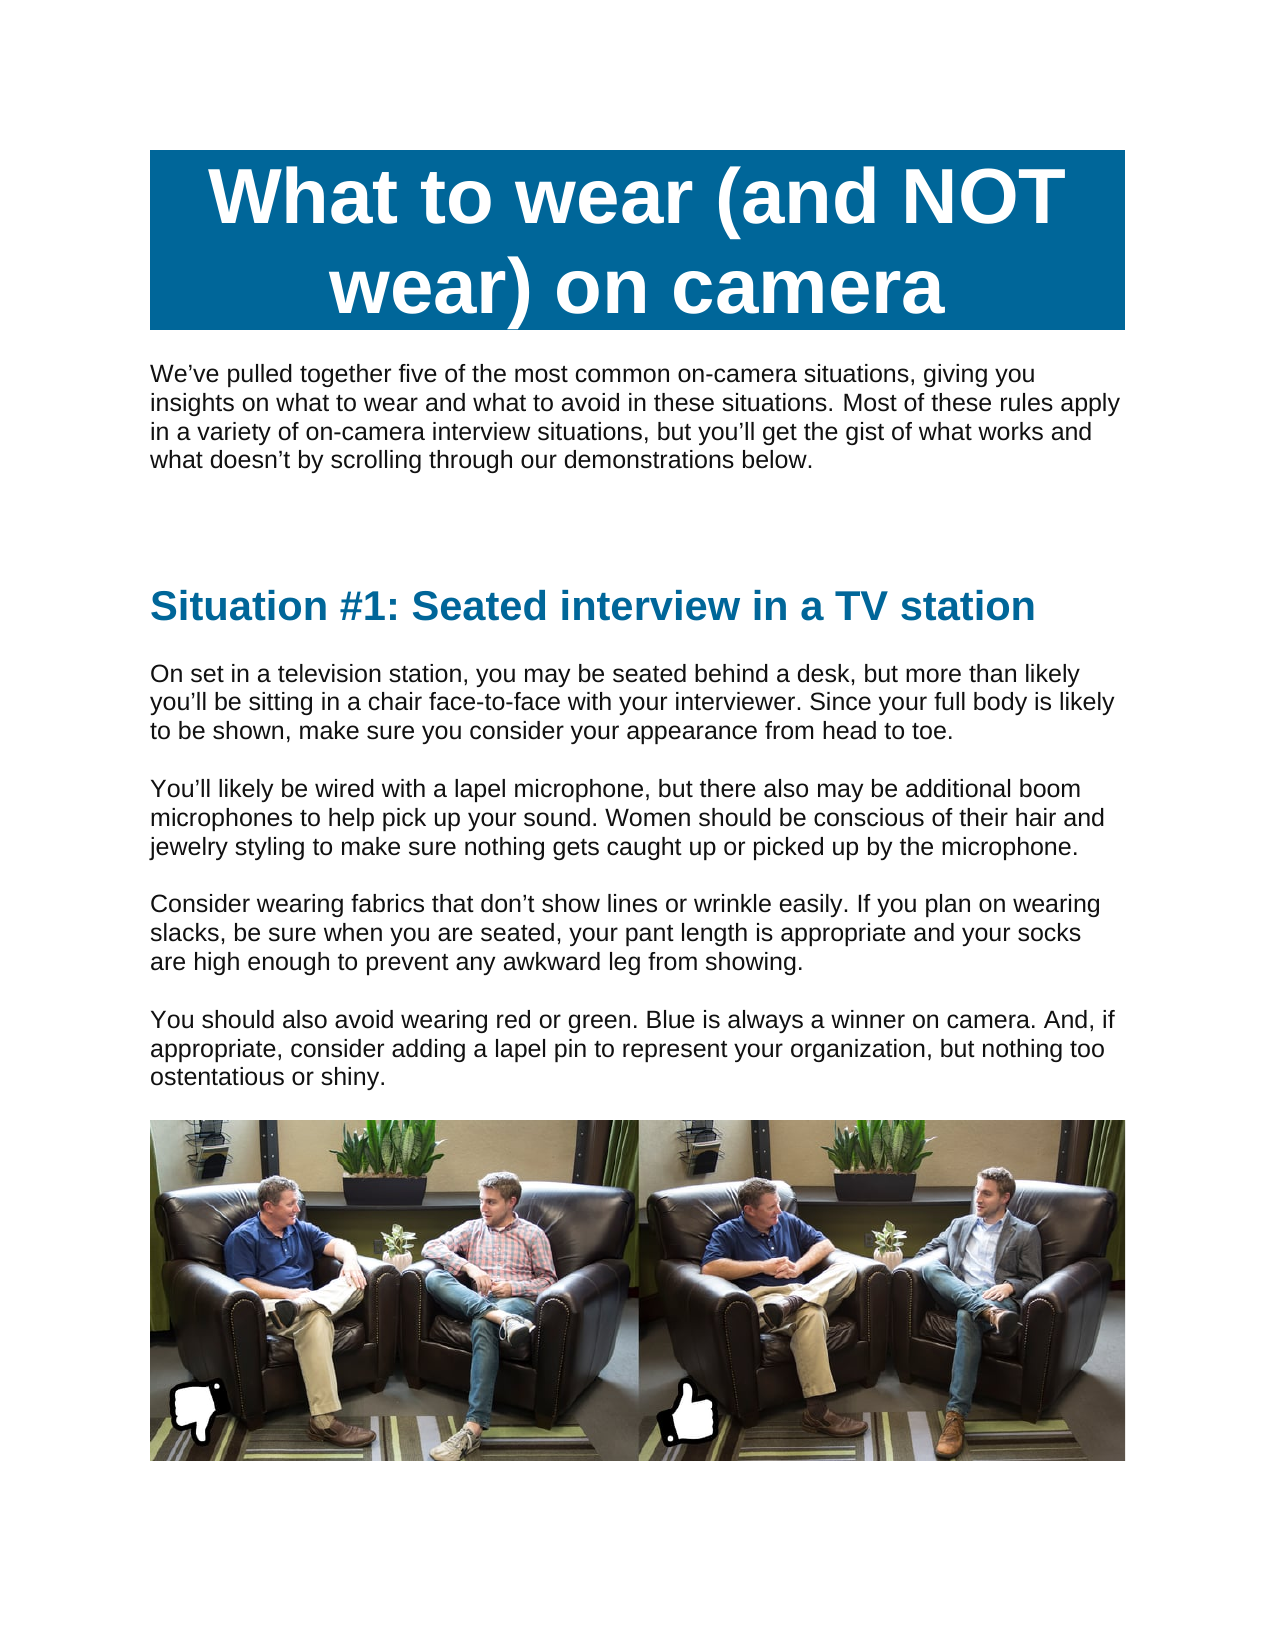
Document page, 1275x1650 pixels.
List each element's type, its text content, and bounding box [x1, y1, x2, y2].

text You’ll likely be wired with a lapel microphone, but there also may be additional boom microphones to help pick up your sound. Women should be conscious of their hair and jewelry styling to make sure nothing gets caught up or picked up by the microphone. [150, 774, 1125, 860]
picture [150, 1120, 1125, 1461]
text We’ve pulled together five of the most common on-camera situations, giving you insights on what to wear and what to avoid in these situations. Most of these rules apply in a variety of on-camera interview situations, but you’ll get the gist of what works and what doesn’t by scrolling through our demonstrations below. [150, 359, 1125, 474]
text What to wear (and NOT wear) on camera [150, 150, 1125, 330]
text Situation #1: Seated interview in a TV station [150, 561, 1125, 629]
text Consider wearing fabrics that don’t show lines or wrinkle easily. If you plan on wearing slacks, be sure when you are seated, your pant length is appropriate and your socks are high enough to prevent any awkward leg from showing. [150, 889, 1125, 976]
text On set in a television station, you may be seated behind a desk, but more than likely you’ll be sitting in a chair face-to-face with your interviewer. Since your full body is likely to be shown, make sure you consider your appearance from head to toe. [150, 658, 1125, 745]
text You should also avoid wearing red or green. Blue is always a winner on camera. And, if appropriate, consider adding a lapel pin to represent your organization, but nothing too ostentatious or shiny. [150, 1005, 1125, 1091]
